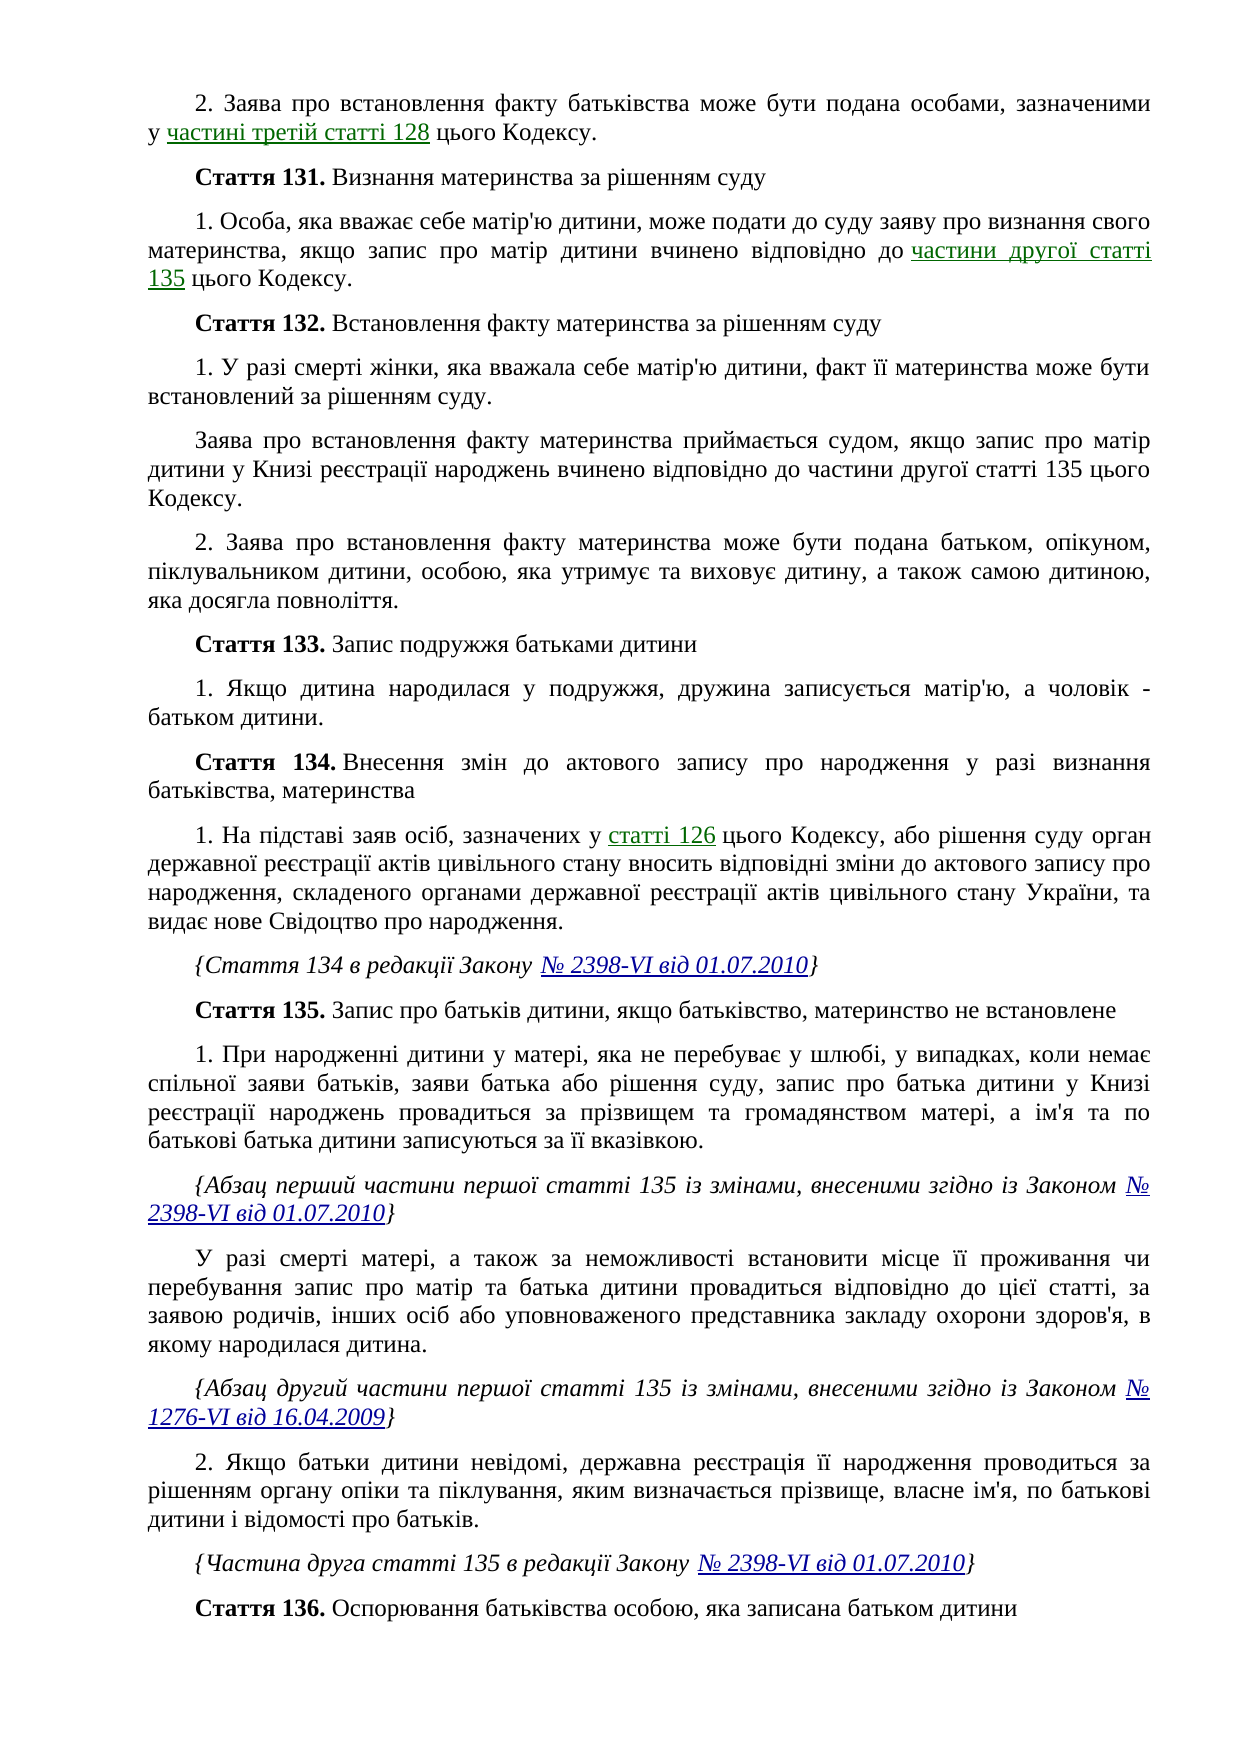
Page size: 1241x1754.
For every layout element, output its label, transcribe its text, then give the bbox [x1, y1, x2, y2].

text Стаття 135. Запис про батьків дитини, якщо батьківство, материнство не встановлене [148, 995, 1152, 1023]
text 1. Особа, яка вважає себе матір'ю дитини, може подати до суду заяву про визнання свого материнства, якщо запис про матір дитини вчинено відповідно до частини другої статті 135 цього Кодексу. [148, 206, 1152, 292]
text {Стаття 134 в редакції Закону № 2398-VI від 01.07.2010} [148, 950, 1152, 979]
text 1. На підставі заяв осіб, зазначених у статті 126 цього Кодексу, або рішення суду орган державної реєстрації актів цивільного стану вносить відповідні зміни до актового запису про народження, складеного органами державної реєстрації актів цивільного стану України, та видає нове Свідоцтво про народження. [148, 820, 1152, 935]
text {Абзац другий частини першої статті 135 із змінами, внесеними згідно із Законом № 1276-VI від 16.04.2009} [148, 1373, 1152, 1431]
text {Частина друга статті 135 в редакції Закону № 2398-VI від 01.07.2010} [148, 1548, 1152, 1577]
text 2. Якщо батьки дитини невідомі, державна реєстрація її народження проводиться за рішенням органу опіки та піклування, яким визначається прізвище, власне ім'я, по батькові дитини і відомості про батьків. [148, 1447, 1152, 1533]
text Стаття 136. Оспорювання батьківства особою, яка записана батьком дитини [148, 1593, 1152, 1622]
text 2. Заява про встановлення факту батьківства може бути подана особами, зазначеними у частині третій статті 128 цього Кодексу. [148, 88, 1152, 146]
text Стаття 132. Встановлення факту материнства за рішенням суду [148, 308, 1152, 337]
text 1. Якщо дитина народилася у подружжя, дружина записується матір'ю, а чоловік - батьком дитини. [148, 673, 1152, 731]
text Заява про встановлення факту материнства приймається судом, якщо запис про матір дитини у Книзі реєстрації народжень вчинено відповідно до частини другої статті 135 цього Кодексу. [148, 425, 1152, 512]
text Стаття 134. Внесення змін до актового запису про народження у разі визнання батьківства, материнства [148, 747, 1152, 804]
text У разі смерті матері, а також за неможливості встановити місце її проживання чи перебування запис про матір та батька дитини провадиться відповідно до цієї статті, за заявою родичів, інших осіб або уповноваженого представника закладу охорони здоров'я, в якому народилася дитина. [148, 1243, 1152, 1358]
text 2. Заява про встановлення факту материнства може бути подана батьком, опікуном, піклувальником дитини, особою, яка утримує та виховує дитину, а також самою дитиною, яка досягла повноліття. [148, 527, 1152, 613]
text {Абзац перший частини першої статті 135 із змінами, внесеними згідно із Законом № 2398-VI від 01.07.2010} [148, 1170, 1152, 1227]
text Стаття 133. Запис подружжя батьками дитини [148, 629, 1152, 658]
text 1. При народженні дитини у матері, яка не перебуває у шлюбі, у випадках, коли немає спільної заяви батьків, заяви батька або рішення суду, запис про батька дитини у Книзі реєстрації народжень провадиться за прізвищем та громадянством матері, а ім'я та по батькові батька дитини записуються за її вказівкою. [148, 1039, 1152, 1154]
text Стаття 131. Визнання материнства за рішенням суду [148, 162, 1152, 190]
text 1. У разі смерті жінки, яка вважала себе матір'ю дитини, факт її материнства може бути встановлений за рішенням суду. [148, 352, 1152, 410]
